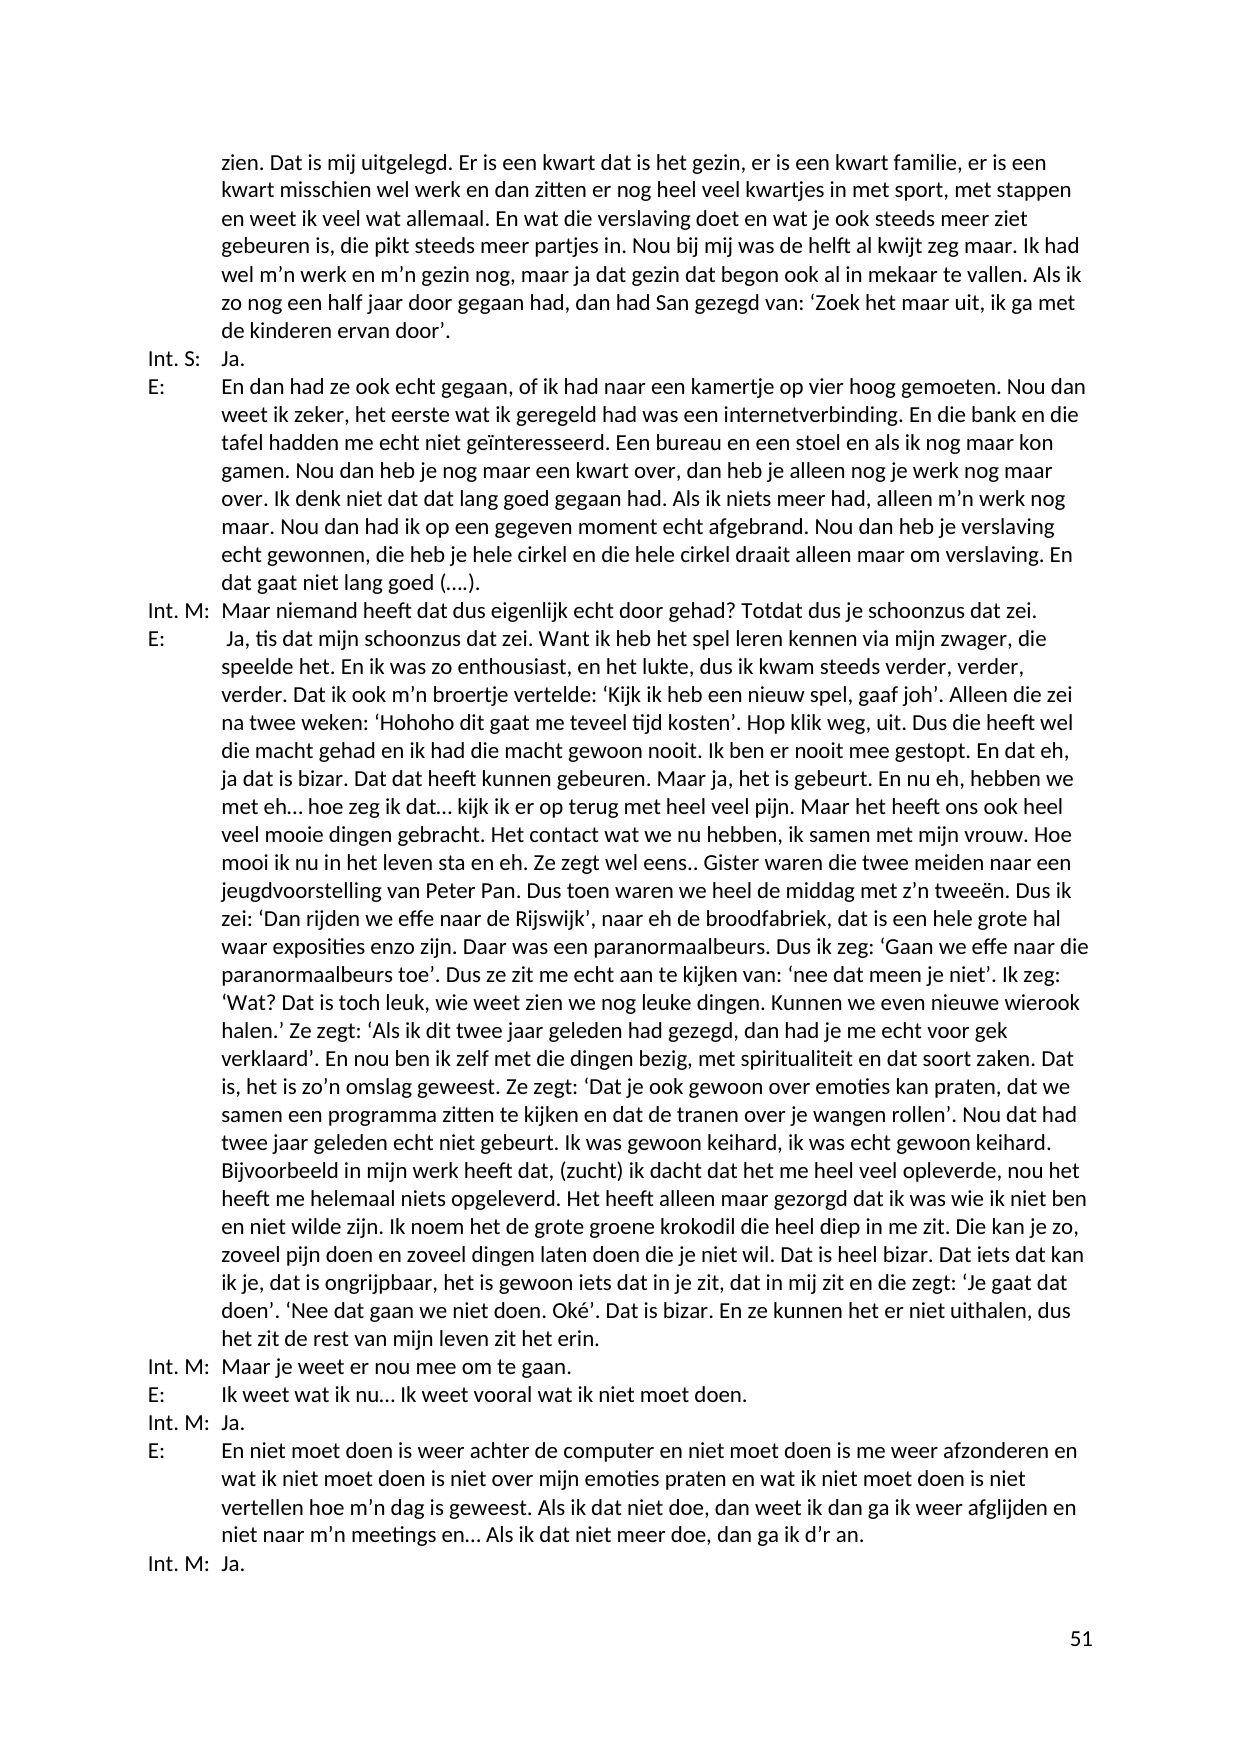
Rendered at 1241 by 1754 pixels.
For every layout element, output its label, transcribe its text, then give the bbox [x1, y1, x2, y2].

text E: Ja, tis dat mijn schoonzus dat zei. Want ik heb het spel leren kennen via mijn zwager, die speelde het. En ik was zo enthousiast, en het lukte, dus ik kwam steeds verder, verder, verder. Dat ik ook m’n broertje vertelde: ‘Kijk ik heb een nieuw spel, gaaf joh’. Alleen die zei na twee weken: ‘Hohoho dit gaat me teveel tijd kosten’. Hop klik weg, uit. Dus die heeft wel die macht gehad en ik had die macht gewoon nooit. Ik ben er nooit mee gestopt. En dat eh, ja dat is bizar. Dat dat heeft kunnen gebeuren. Maar ja, het is gebeurt. En nu eh, hebben we met eh… hoe zeg ik dat… kijk ik er op terug met heel veel pijn. Maar het heeft ons ook heel veel mooie dingen gebracht. Het contact wat we nu hebben, ik samen met mijn vrouw. Hoe mooi ik nu in het leven sta en eh. Ze zegt wel eens.. Gister waren die twee meiden naar een jeugdvoorstelling van Peter Pan. Dus toen waren we heel de middag met z’n tweeën. Dus ik zei: ‘Dan rijden we effe naar de Rijswijk’, naar eh de broodfabriek, dat is een hele grote hal waar exposities enzo zijn. Daar was een paranormaalbeurs. Dus ik zeg: ‘Gaan we effe naar die paranormaalbeurs toe’. Dus ze zit me echt aan te kijken van: ‘nee dat meen je niet’. Ik zeg: ‘Wat? Dat is toch leuk, wie weet zien we nog leuke dingen. Kunnen we even nieuwe wierook halen.’ Ze zegt: ‘Als ik dit twee jaar geleden had gezegd, dan had je me echt voor gek verklaard’. En nou ben ik zelf met die dingen bezig, met spiritualiteit en dat soort zaken. Dat is, het is zo’n omslag geweest. Ze zegt: ‘Dat je ook gewoon over emoties kan praten, dat we samen een programma zitten te kijken en dat de tranen over je wangen rollen’. Nou dat had twee jaar geleden echt niet gebeurt. Ik was gewoon keihard, ik was echt gewoon keihard. Bijvoorbeeld in mijn werk heeft dat, (zucht) ik dacht dat het me heel veel opleverde, nou het heeft me helemaal niets opgeleverd. Het heeft alleen maar gezorgd dat ik was wie ik niet ben en niet wilde zijn. Ik noem het de grote groene krokodil die heel diep in me zit. Die kan je zo, zoveel pijn doen en zoveel dingen laten doen die je niet wil. Dat is heel bizar. Dat iets dat kan ik je, dat is ongrijpbaar, het is gewoon iets dat in je zit, dat in mij zit en die zegt: ‘Je gaat dat doen’. ‘Nee dat gaan we niet doen. Oké’. Dat is bizar. En ze kunnen het er niet uithalen, dus het zit de rest van mijn leven zit het erin. [148, 624, 1093, 1352]
text E: En niet moet doen is weer achter de computer en niet moet doen is me weer afzonderen en wat ik niet moet doen is niet over mijn emoties praten en wat ik niet moet doen is niet vertellen hoe m’n dag is geweest. Als ik dat niet doe, dan weet ik dan ga ik weer afglijden en niet naar m’n meetings en… Als ik dat niet meer doe, dan ga ik d’r an. [148, 1437, 1093, 1549]
text E: Ik weet wat ik nu… Ik weet vooral wat ik niet moet doen. [148, 1381, 1093, 1408]
text Int. M: Maar niemand heeft dat dus eigenlijk echt door gehad? Totdat dus je schoonzus dat zei. [148, 596, 1093, 624]
text Int. M: Ja. [148, 1549, 1093, 1577]
text Int. M: Maar je weet er nou mee om te gaan. [148, 1352, 1093, 1381]
text Int. M: Ja. [148, 1408, 1093, 1437]
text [148, 148, 1093, 344]
text E: En dan had ze ook echt gegaan, of ik had naar een kamertje op vier hoog gemoeten. Nou dan weet ik zeker, het eerste wat ik geregeld had was een internetverbinding. En die bank en die tafel hadden me echt niet geïnteresseerd. Een bureau en een stoel en als ik nog maar kon gamen. Nou dan heb je nog maar een kwart over, dan heb je alleen nog je werk nog maar over. Ik denk niet dat dat lang goed gegaan had. Als ik niets meer had, alleen m’n werk nog maar. Nou dan had ik op een gegeven moment echt afgebrand. Nou dan heb je verslaving echt gewonnen, die heb je hele cirkel en die hele cirkel draait alleen maar om verslaving. En dat gaat niet lang goed (….). [148, 372, 1093, 596]
text Int. S: Ja. [148, 344, 1093, 372]
